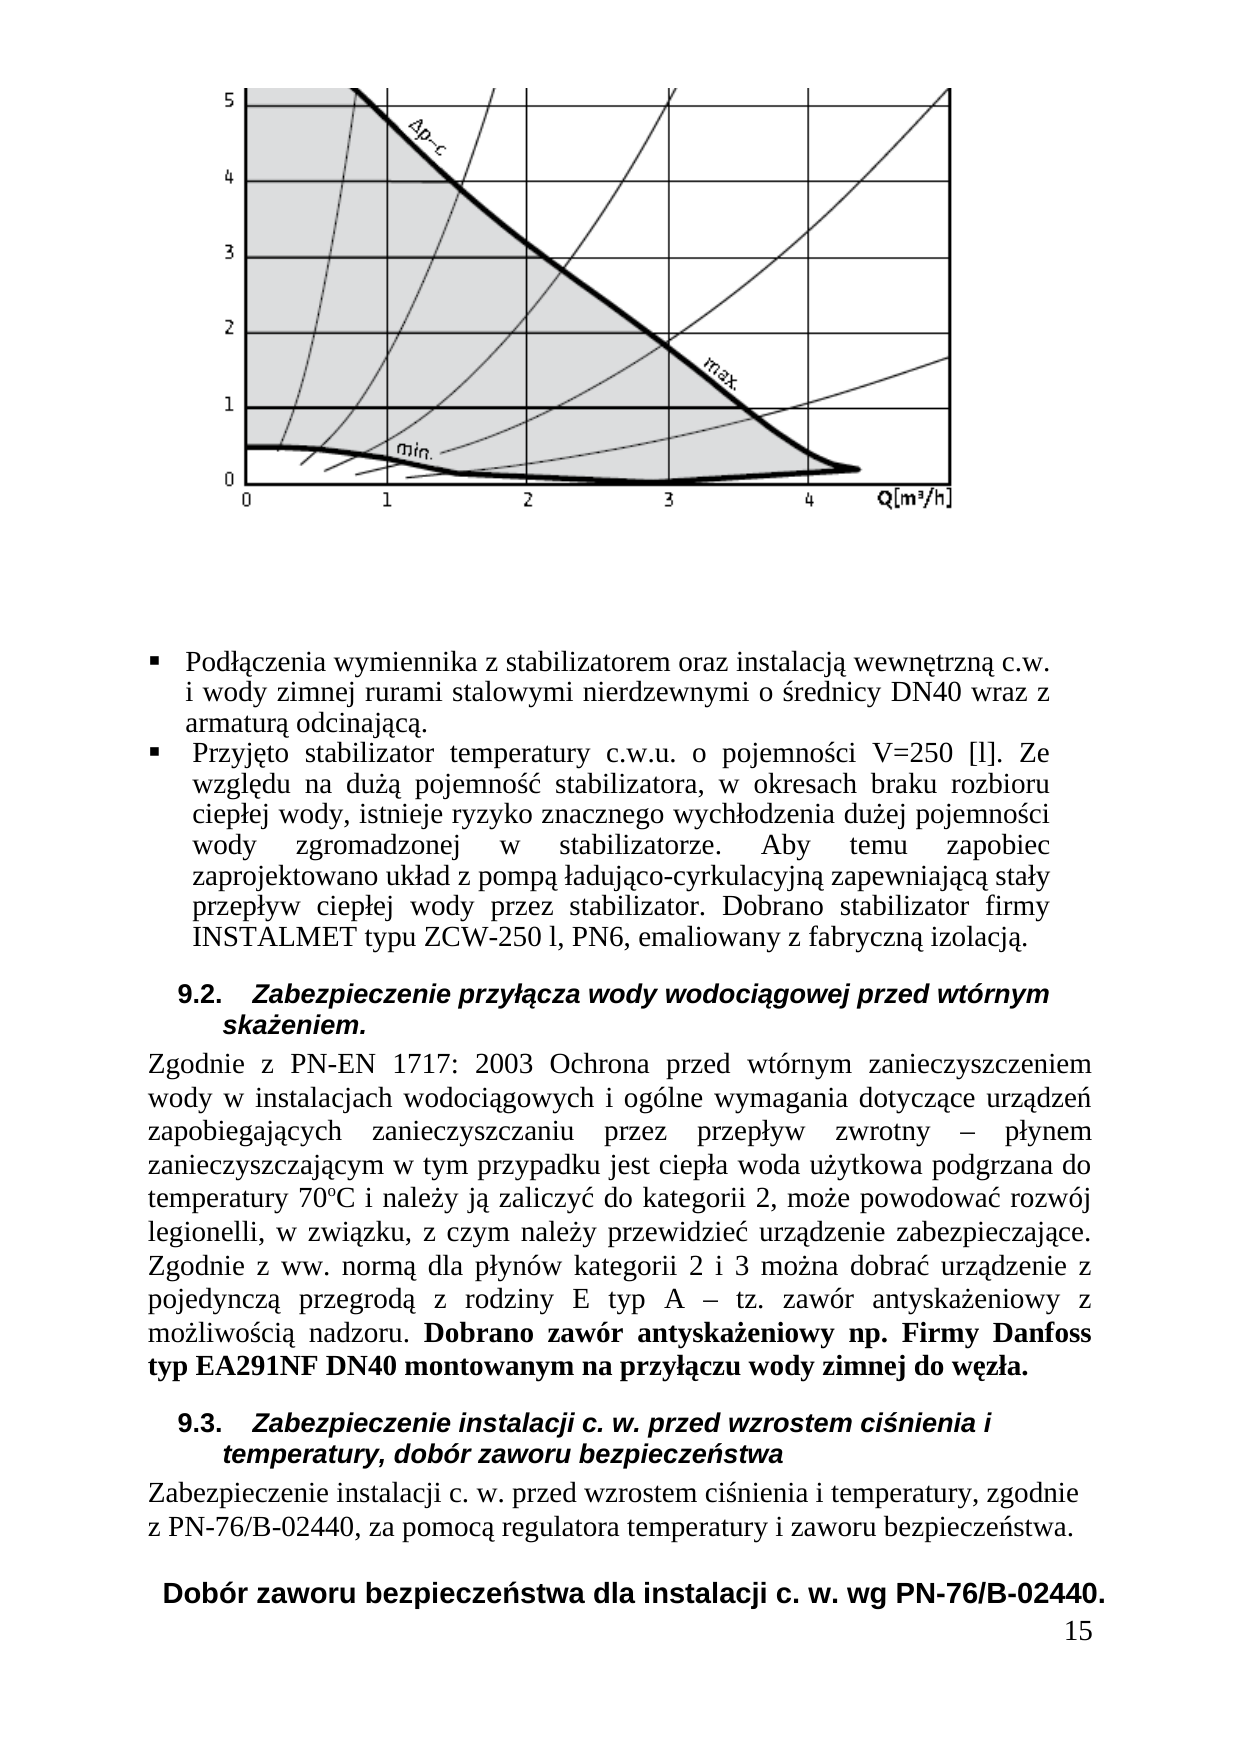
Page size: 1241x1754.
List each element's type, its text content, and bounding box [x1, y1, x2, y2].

list Przyjęto stabilizator temperatury c.w.u. o pojemności V=250 [l]. Ze względu na dużą pojemność stabilizatora, w okresach braku rozbioru ciepłej wody, istnieje ryzyko znacznego wychłodzenia dużej pojemności wody zgromadzonej w stabilizatorze. Aby temu zapobiec zaprojektowano układ z pompą ładująco-cyrkulacyjną zapewniającą stały przepływ ciepłej wody przez stabilizator. Dobrano stabilizator firmy INSTALMET typu ZCW-250 l, PN6, emaliowany z fabryczną izolacją. [148, 738, 1051, 953]
list Podłączenia wymiennika z stabilizatorem oraz instalacją wewnętrzną c.w. i wody zimnej rurami stalowymi nierdzewnymi o średnicy DN40 wraz z armaturą odcinającą. [148, 647, 1051, 738]
table_header Dobór zaworu bezpieczeństwa dla instalacji c. w. wg PN-76/B-02440. [155, 1543, 1146, 1610]
text Zabezpieczenie instalacji c. w. przed wzrostem ciśnienia i temperatury, zgodnie z PN-76/B-02440, za pomocą regulatora temperatury i zaworu bezpieczeństwa. [148, 1476, 1092, 1543]
subtitle Zabezpieczenie instalacji c. w. przed wzrostem ciśnienia i temperatury, dobór zaworu bezpieczeństwa [177, 1407, 1092, 1469]
text Zgodnie z PN-EN 1717: 2003 Ochrona przed wtórnym zanieczyszczeniem wody w instalacjach wodociągowych i ogólne wymagania dotyczące urządzeń zapobiegających zanieczyszczaniu przez przepływ zwrotny – płynem zanieczyszczającym w tym przypadku jest ciepła woda użytkowa podgrzana do temperatury 70oC i należy ją zaliczyć do kategorii 2, może powodować rozwój legionelli, w związku, z czym należy przewidzieć urządzenie zabezpieczające. Zgodnie z ww. normą dla płynów kategorii 2 i 3 można dobrać urządzenie z pojedynczą przegrodą z rodziny E typ A – tz. zawór antyskażeniowy z możliwością nadzoru. Dobrano zawór antyskażeniowy np. Firmy Danfoss typ EA291NF DN40 montowanym na przyłączu wody zimnej do węzła. [148, 1046, 1092, 1382]
subtitle Zabezpieczenie przyłącza wody wodociągowej przed wtórnym skażeniem. [177, 978, 1092, 1040]
